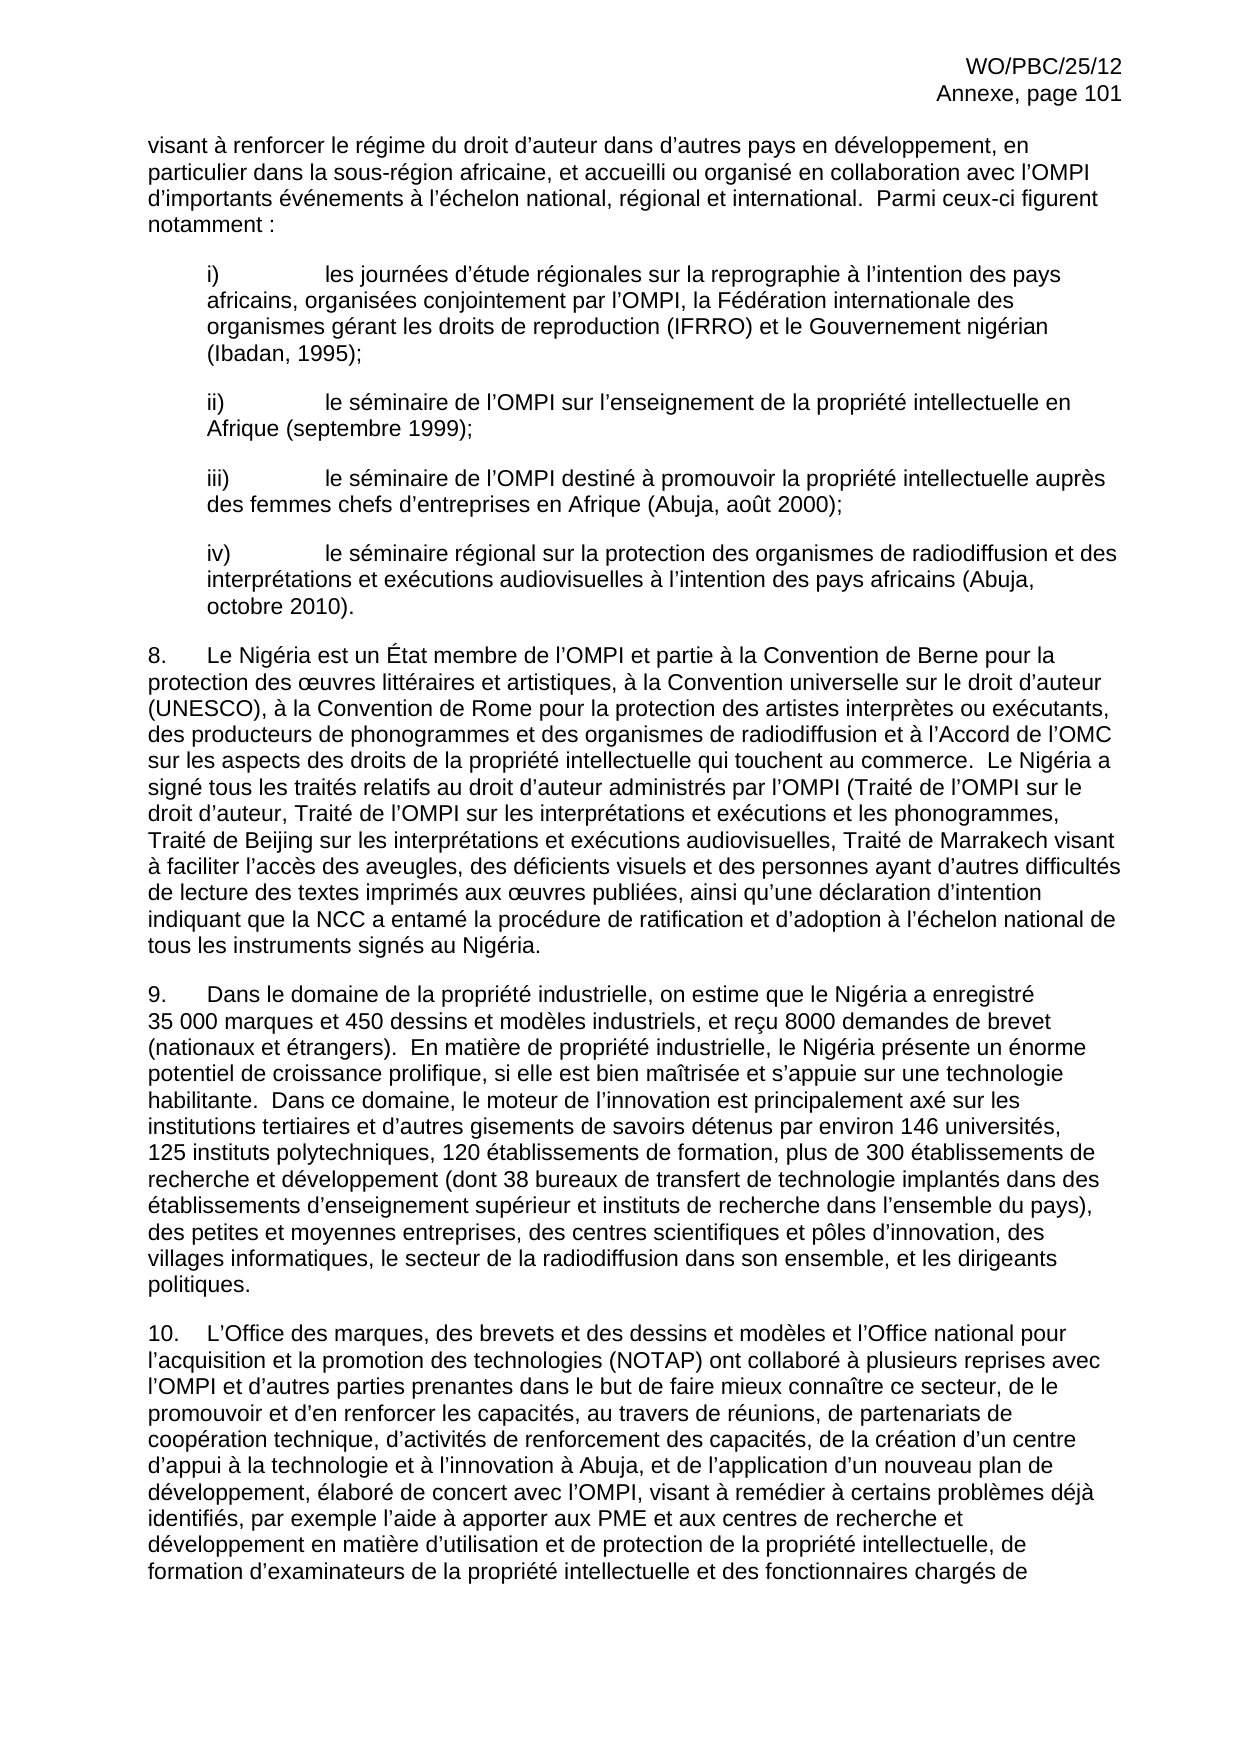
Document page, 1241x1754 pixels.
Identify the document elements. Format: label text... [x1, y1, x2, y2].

text Le Nigéria est un État membre de l’OMPI et partie à la Convention de Berne pour la protection des œuvres littéraires et artistiques, à la Convention universelle sur le droit d’auteur (UNESCO), à la Convention de Rome pour la protection des artistes interprètes ou exécutants, des producteurs de phonogrammes et des organismes de radiodiffusion et à l’Accord de l’OMC sur les aspects des droits de la propriété intellectuelle qui touchent au commerce. Le Nigéria a signé tous les traités relatifs au droit d’auteur administrés par l’OMPI (Traité de l’OMPI sur le droit d’auteur, Traité de l’OMPI sur les interprétations et exécutions et les phonogrammes, Traité de Beijing sur les interprétations et exécutions audiovisuelles, Traité de Marrakech visant à faciliter l’accès des aveugles, des déficients visuels et des personnes ayant d’autres difficultés de lecture des textes imprimés aux œuvres publiées, ainsi qu’une déclaration d’intention indiquant que la NCC a entamé la procédure de ratification et d’adoption à l’échelon national de tous les instruments signés au Nigéria. [148, 642, 1122, 958]
list les journées d’étude régionales sur la reprographie à l’intention des pays africains, organisées conjointement par l’OMPI, la Fédération internationale des organismes gérant les droits de reproduction (IFRRO) et le Gouvernement nigérian (Ibadan, 1995); [207, 261, 1122, 366]
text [148, 132, 1122, 238]
list le séminaire régional sur la protection des organismes de radiodiffusion et des interprétations et exécutions audiovisuelles à l’intention des pays africains (Abuja, octobre 2010). [207, 540, 1122, 619]
text Dans le domaine de la propriété industrielle, on estime que le Nigéria a enregistré 35 000 marques et 450 dessins et modèles industriels, et reçu 8000 demandes de brevet (nationaux et étrangers). En matière de propriété industrielle, le Nigéria présente un énorme potentiel de croissance prolifique, si elle est bien maîtrisée et s’appuie sur une technologie habilitante. Dans ce domaine, le moteur de l’innovation est principalement axé sur les institutions tertiaires et d’autres gisements de savoirs détenus par environ 146 universités, 125 instituts polytechniques, 120 établissements de formation, plus de 300 établissements de recherche et développement (dont 38 bureaux de transfert de technologie implantés dans des établissements d’enseignement supérieur et instituts de recherche dans l’ensemble du pays), des petites et moyennes entreprises, des centres scientifiques et pôles d’innovation, des villages informatiques, le secteur de la radiodiffusion dans son ensemble, et les dirigeants politiques. [148, 981, 1122, 1297]
list le séminaire de l’OMPI destiné à promouvoir la propriété intellectuelle auprès des femmes chefs d’entreprises en Afrique (Abuja, août 2000); [207, 464, 1122, 517]
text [148, 1320, 1122, 1584]
list le séminaire de l’OMPI sur l’enseignement de la propriété intellectuelle en Afrique (septembre 1999); [207, 389, 1122, 442]
